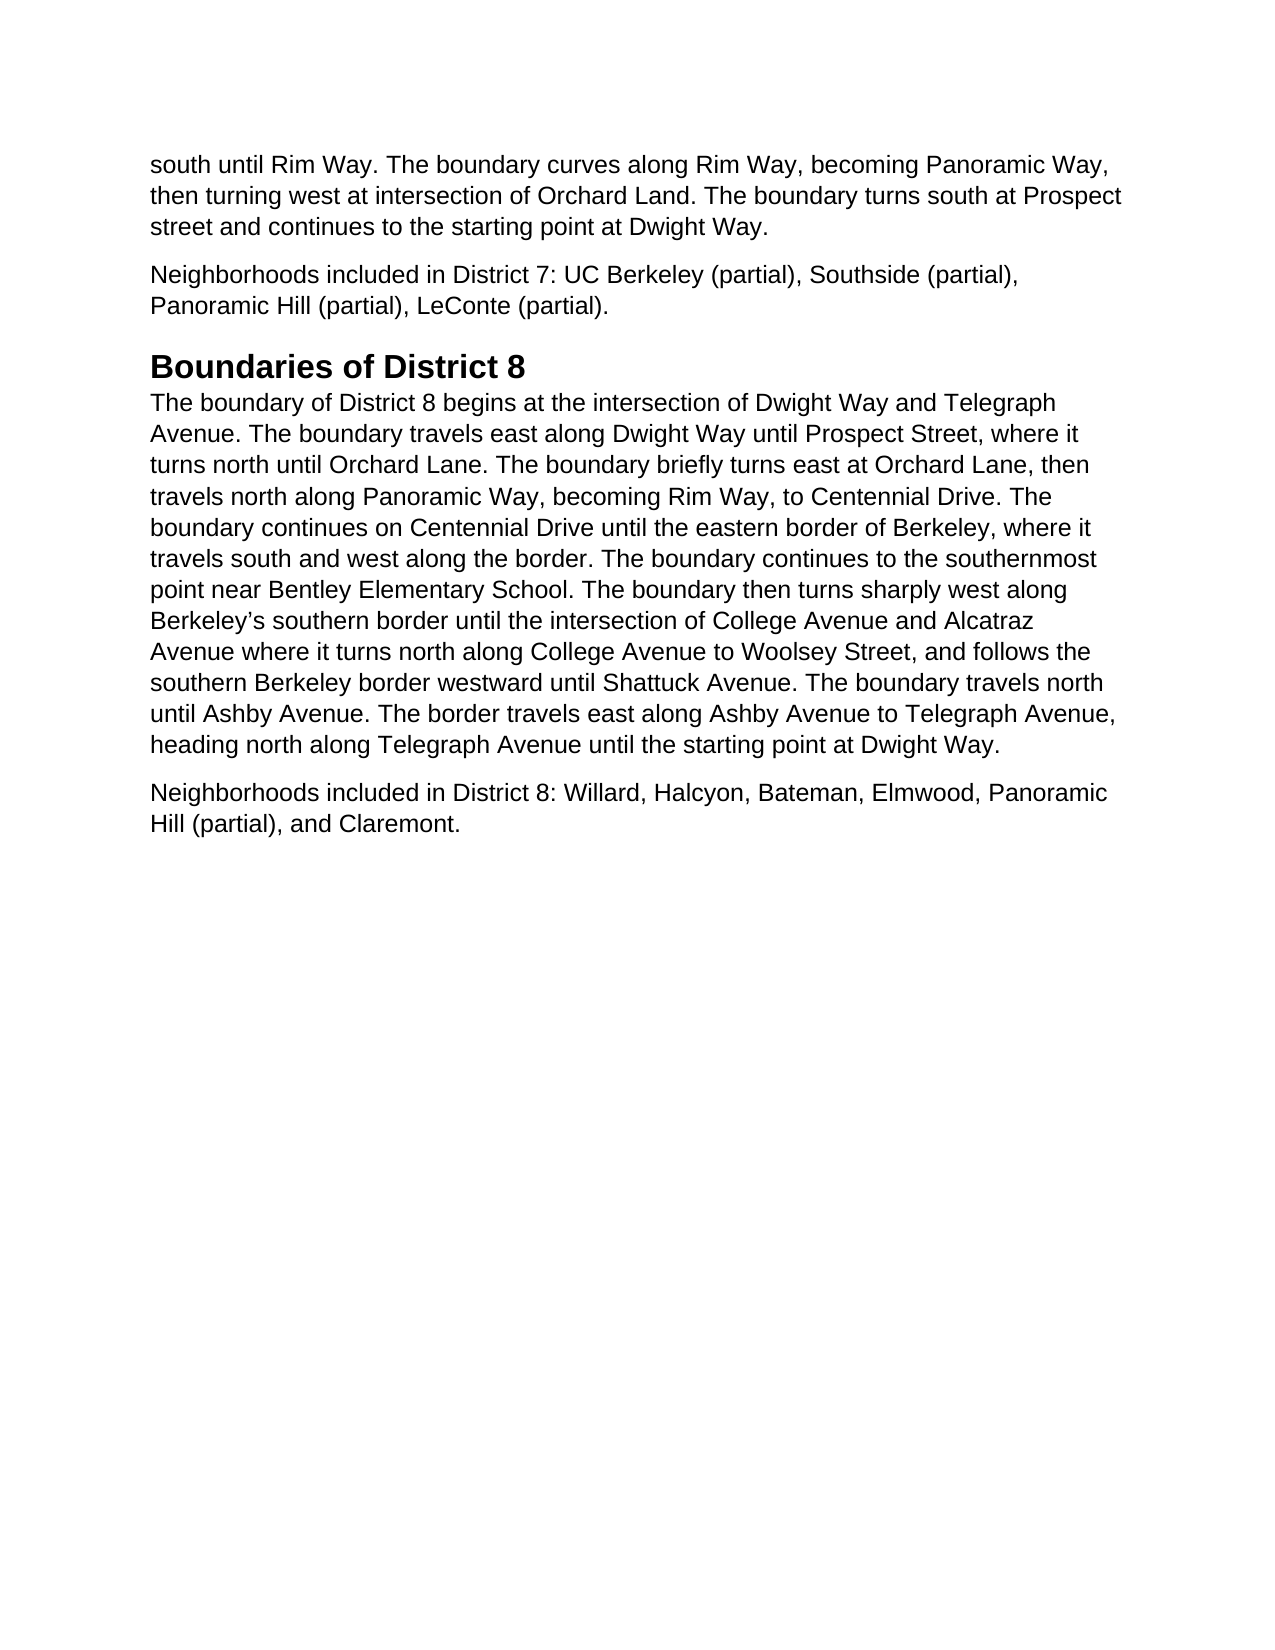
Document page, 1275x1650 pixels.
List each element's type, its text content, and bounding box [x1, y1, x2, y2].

text Neighborhoods included in District 8: Willard, Halcyon, Bateman, Elmwood, Panoramic Hill (partial), and Claremont. [150, 777, 1125, 837]
subtitle Boundaries of District 8 [150, 347, 1125, 385]
text The boundary of District 8 begins at the intersection of Dwight Way and Telegraph Avenue. The boundary travels east along Dwight Way until Prospect Street, where it turns north until Orchard Lane. The boundary briefly turns east at Orchard Lane, then travels north along Panoramic Way, becoming Rim Way, to Centennial Drive. The boundary continues on Centennial Drive until the eastern border of Berkeley, where it travels south and west along the border. The boundary continues to the southernmost point near Bentley Elementary School. The boundary then turns sharply west along Berkeley’s southern border until the intersection of College Avenue and Alcatraz Avenue where it turns north along College Avenue to Woolsey Street, and follows the southern Berkeley border westward until Shattuck Avenue. The boundary travels north until Ashby Avenue. The border travels east along Ashby Avenue to Telegraph Avenue, heading north along Telegraph Avenue until the starting point at Dwight Way. [150, 388, 1125, 758]
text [150, 150, 1125, 241]
text Neighborhoods included in District 7: UC Berkeley (partial), Southside (partial), Panoramic Hill (partial), LeConte (partial). [150, 260, 1125, 319]
